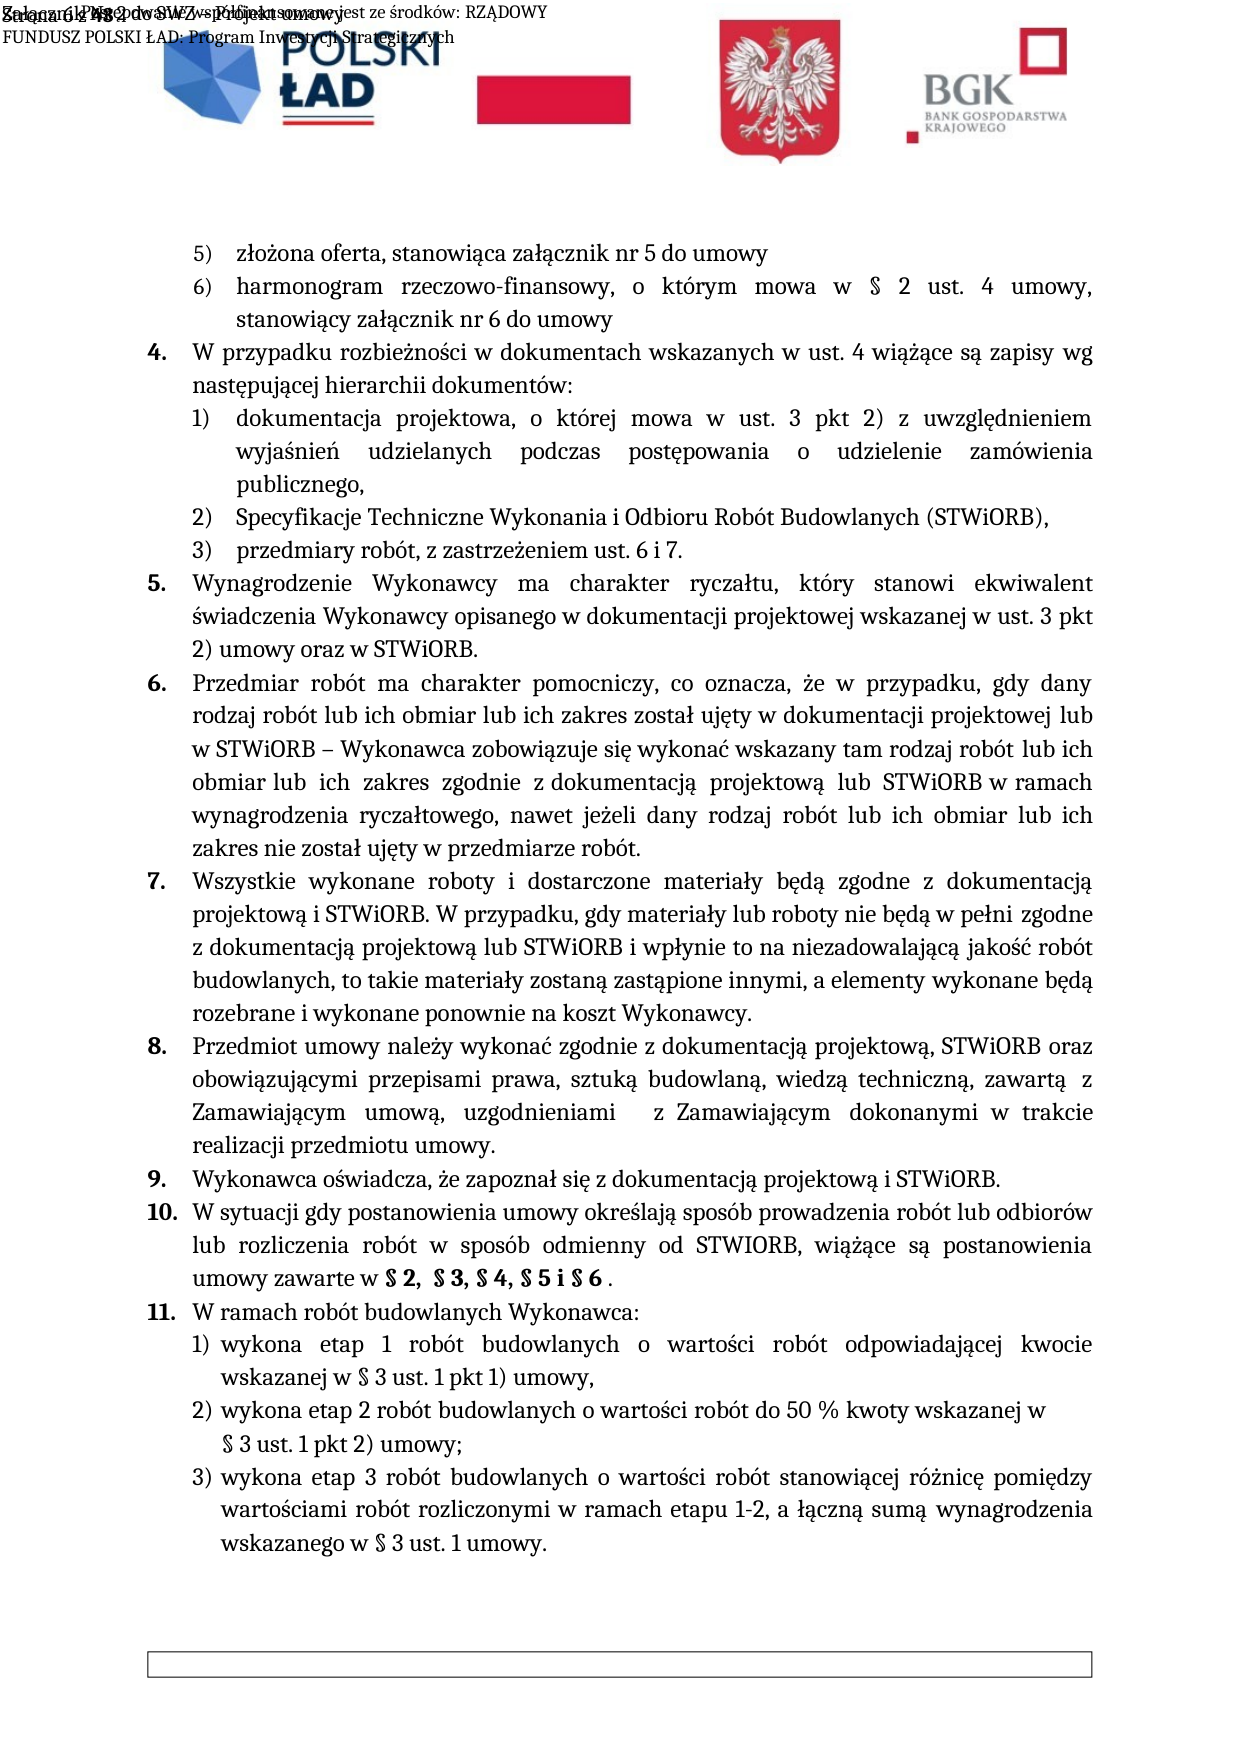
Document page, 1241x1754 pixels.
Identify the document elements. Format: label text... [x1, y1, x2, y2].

list Wszystkie wykonane roboty i dostarczone materiały będą zgodne z dokumentacją projektową i STWiORB. W przypadku, gdy materiały lub roboty nie będą w pełni zgodne z dokumentacją projektową lub STWiORB i wpłynie to na niezadowalającą jakość robót budowlanych, to takie materiały zostaną zastąpione innymi, a elementy wykonane będą rozebrane i wykonane ponownie na koszt Wykonawcy. [147, 867, 1093, 1027]
list W ramach robót budowlanych Wykonawca: [147, 1297, 1107, 1326]
list W przypadku rozbieżności w dokumentach wskazanych w ust. 4 wiążące są zapisy wg następującej hierarchii dokumentów: [147, 338, 1093, 400]
list W sytuacji gdy postanowienia umowy określają sposób prowadzenia robót lub odbiorów lub rozliczenia robót w sposób odmienny od STWIORB, wiążące są postanowienia umowy zawarte w § 2, § 3, § 4, § 5 i § 6 . [147, 1197, 1093, 1292]
list Wykonawca oświadcza, że zapoznał się z dokumentacją projektową i STWiORB. [147, 1164, 1107, 1193]
list Wynagrodzenie Wykonawcy ma charakter ryczałtu, który stanowi ekwiwalent świadczenia Wykonawcy opisanego w dokumentacji projektowej wskazanej w ust. 3 pkt 2) umowy oraz w STWiORB. [147, 569, 1093, 664]
list złożona oferta, stanowiąca załącznik nr 5 do umowy [193, 239, 1107, 267]
list Przedmiot umowy należy wykonać zgodnie z dokumentacją projektową, STWiORB oraz obowiązującymi przepisami prawa, sztuką budowlaną, wiedzą techniczną, zawartą z Zamawiającym umową, uzgodnieniami z Zamawiającym dokonanymi w trakcie realizacji przedmiotu umowy. [147, 1032, 1093, 1159]
list Specyfikacje Techniczne Wykonania i Odbioru Robót Budowlanych (STWiORB), [192, 503, 1107, 532]
list przedmiary robót, z zastrzeżeniem ust. 6 i 7. [192, 536, 1107, 565]
list wykona etap 1 robót budowlanych o wartości robót odpowiadającej kwocie wskazanej w § 3 ust. 1 pkt 1) umowy, [192, 1330, 1093, 1392]
list harmonogram rzeczowo-finansowy, o którym mowa w § 2 ust. 4 umowy, stanowiący załącznik nr 6 do umowy [193, 272, 1092, 334]
list wykona etap 3 robót budowlanych o wartości robót stanowiącej różnicę pomiędzy wartościami robót rozliczonymi w ramach etapu 1-2, a łączną sumą wynagrodzenia wskazanego w § 3 ust. 1 umowy. [192, 1462, 1093, 1557]
list dokumentacja projektowa, o której mowa w ust. 3 pkt 2) z uwzględnieniem wyjaśnień udzielanych podczas postępowania o udzielenie zamówienia publicznego, [192, 404, 1093, 499]
text § 3 ust. 1 pkt 2) umowy; [221, 1429, 1107, 1458]
list wykona etap 2 robót budowlanych o wartości robót do 50 % kwoty wskazanej w [192, 1396, 1107, 1425]
list Przedmiar robót ma charakter pomocniczy, co oznacza, że w przypadku, gdy dany rodzaj robót lub ich obmiar lub ich zakres został ujęty w dokumentacji projektowej lub w STWiORB – Wykonawca zobowiązuje się wykonać wskazany tam rodzaj robót lub ich obmiar lub ich zakres zgodnie z dokumentacją projektową lub STWiORB w ramach wynagrodzenia ryczałtowego, nawet jeżeli dany rodzaj robót lub ich obmiar lub ich zakres nie został ujęty w przedmiarze robót. [147, 668, 1093, 862]
picture [147, 3, 1068, 166]
